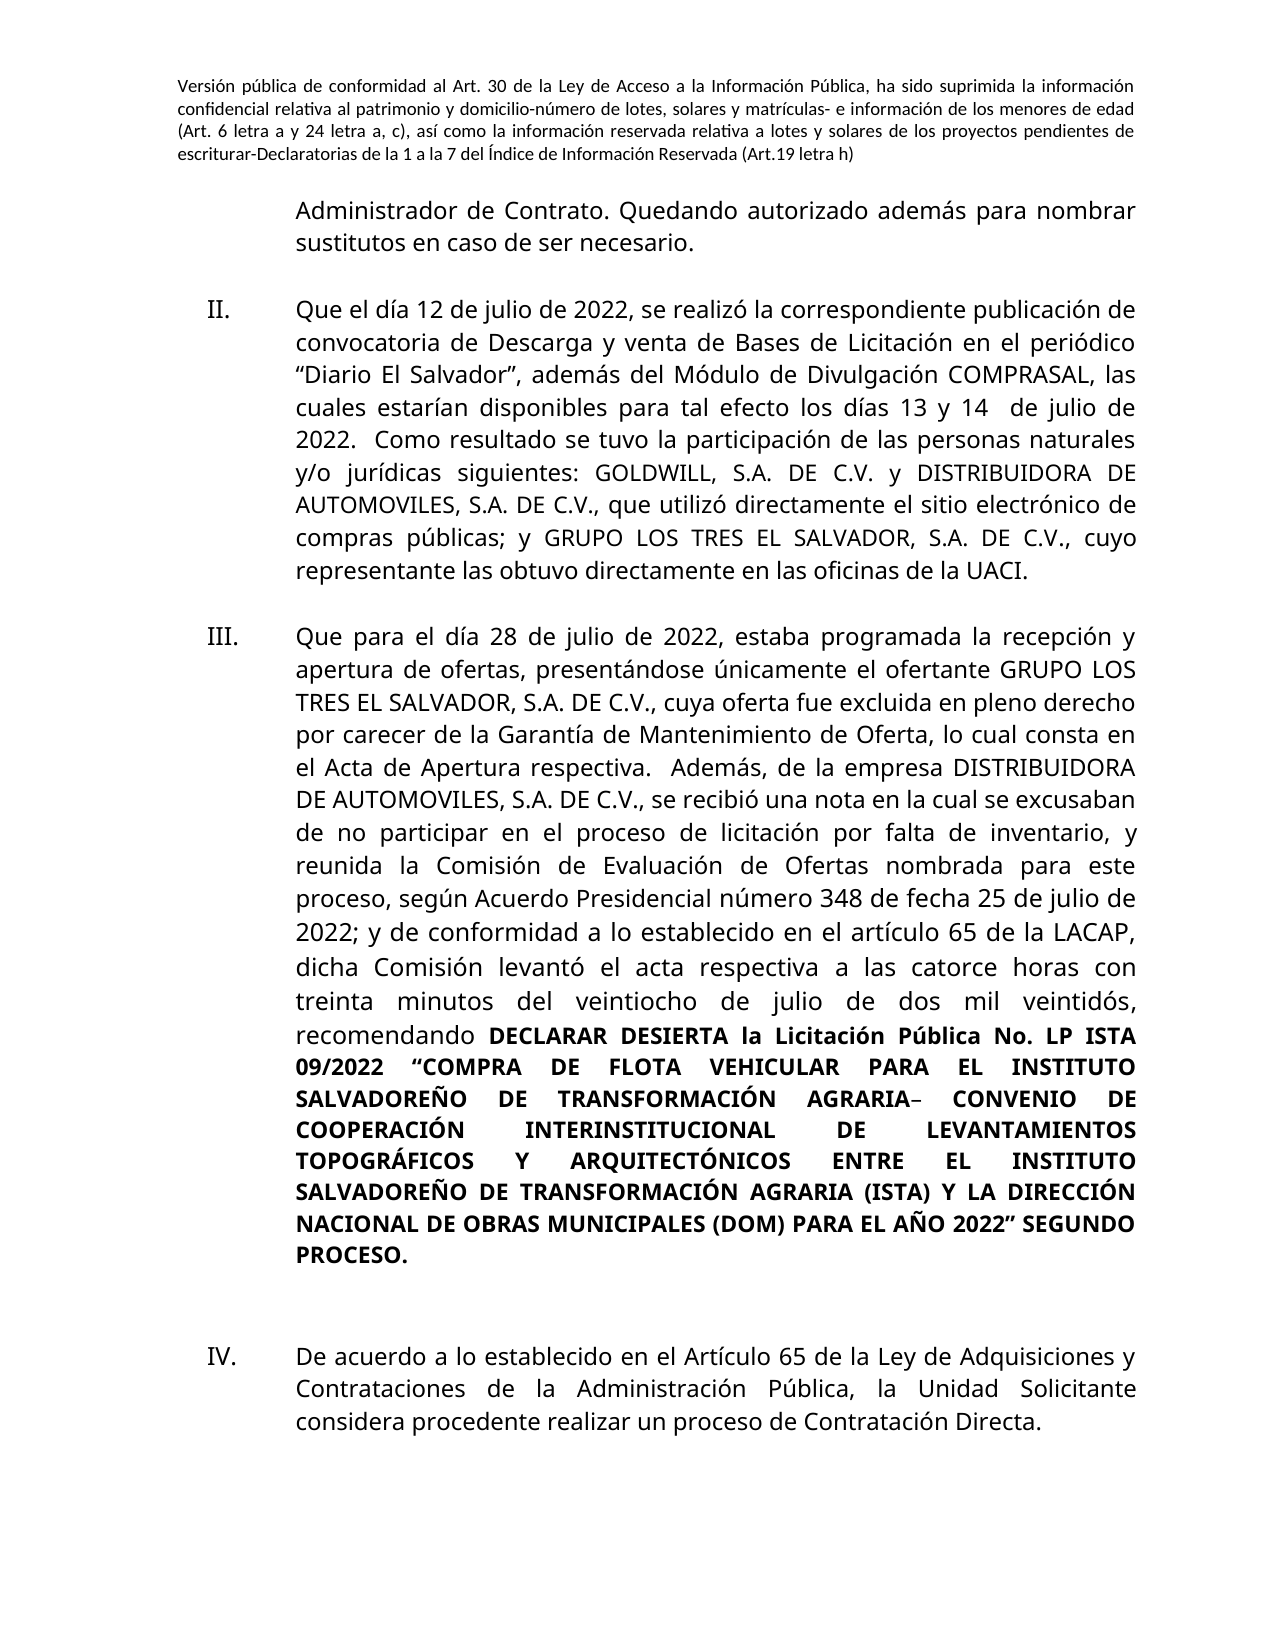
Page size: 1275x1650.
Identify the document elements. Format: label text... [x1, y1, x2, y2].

list Que el día 12 de julio de 2022, se realizó la correspondiente publicación de convocatoria de Descarga y venta de Bases de Licitación en el periódico “Diario El Salvador”, además del Módulo de Divulgación COMPRASAL, las cuales estarían disponibles para tal efecto los días 13 y 14 de julio de 2022. Como resultado se tuvo la participación de las personas naturales y/o jurídicas siguientes: GOLDWILL, S.A. DE C.V. y DISTRIBUIDORA DE AUTOMOVILES, S.A. DE C.V., que utilizó directamente el sitio electrónico de compras públicas; y GRUPO LOS TRES EL SALVADOR, S.A. DE C.V., cuyo representante las obtuvo directamente en las oficinas de la UACI. [207, 291, 1137, 586]
list Que para el día 28 de julio de 2022, estaba programada la recepción y apertura de ofertas, presentándose únicamente el ofertante GRUPO LOS TRES EL SALVADOR, S.A. DE C.V., cuya oferta fue excluida en pleno derecho por carecer de la Garantía de Mantenimiento de Oferta, lo cual consta en el Acta de Apertura respectiva. Además, de la empresa DISTRIBUIDORA DE AUTOMOVILES, S.A. DE C.V., se recibió una nota en la cual se excusaban de no participar en el proceso de licitación por falta de inventario, y reunida la Comisión de Evaluación de Ofertas nombrada para este proceso, según Acuerdo Presidencial número 348 de fecha 25 de julio de 2022; y de conformidad a lo establecido en el artículo 65 de la LACAP, dicha Comisión levantó el acta respectiva a las catorce horas con treinta minutos del veintiocho de julio de dos mil veintidós, recomendando DECLARAR DESIERTA la Licitación Pública No. LP ISTA 09/2022 “COMPRA DE FLOTA VEHICULAR PARA EL INSTITUTO SALVADOREÑO DE TRANSFORMACIÓN AGRARIA– CONVENIO DE COOPERACIÓN INTERINSTITUCIONAL DE LEVANTAMIENTOS TOPOGRÁFICOS Y ARQUITECTÓNICOS ENTRE EL INSTITUTO SALVADOREÑO DE TRANSFORMACIÓN AGRARIA (ISTA) Y LA DIRECCIÓN NACIONAL DE OBRAS MUNICIPALES (DOM) PARA EL AÑO 2022” SEGUNDO PROCESO. [207, 619, 1137, 1270]
list De acuerdo a lo establecido en el Artículo 65 de la Ley de Adquisiciones y Contrataciones de la Administración Pública, la Unidad Solicitante considera procedente realizar un proceso de Contratación Directa. [207, 1338, 1137, 1437]
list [222, 193, 1137, 259]
